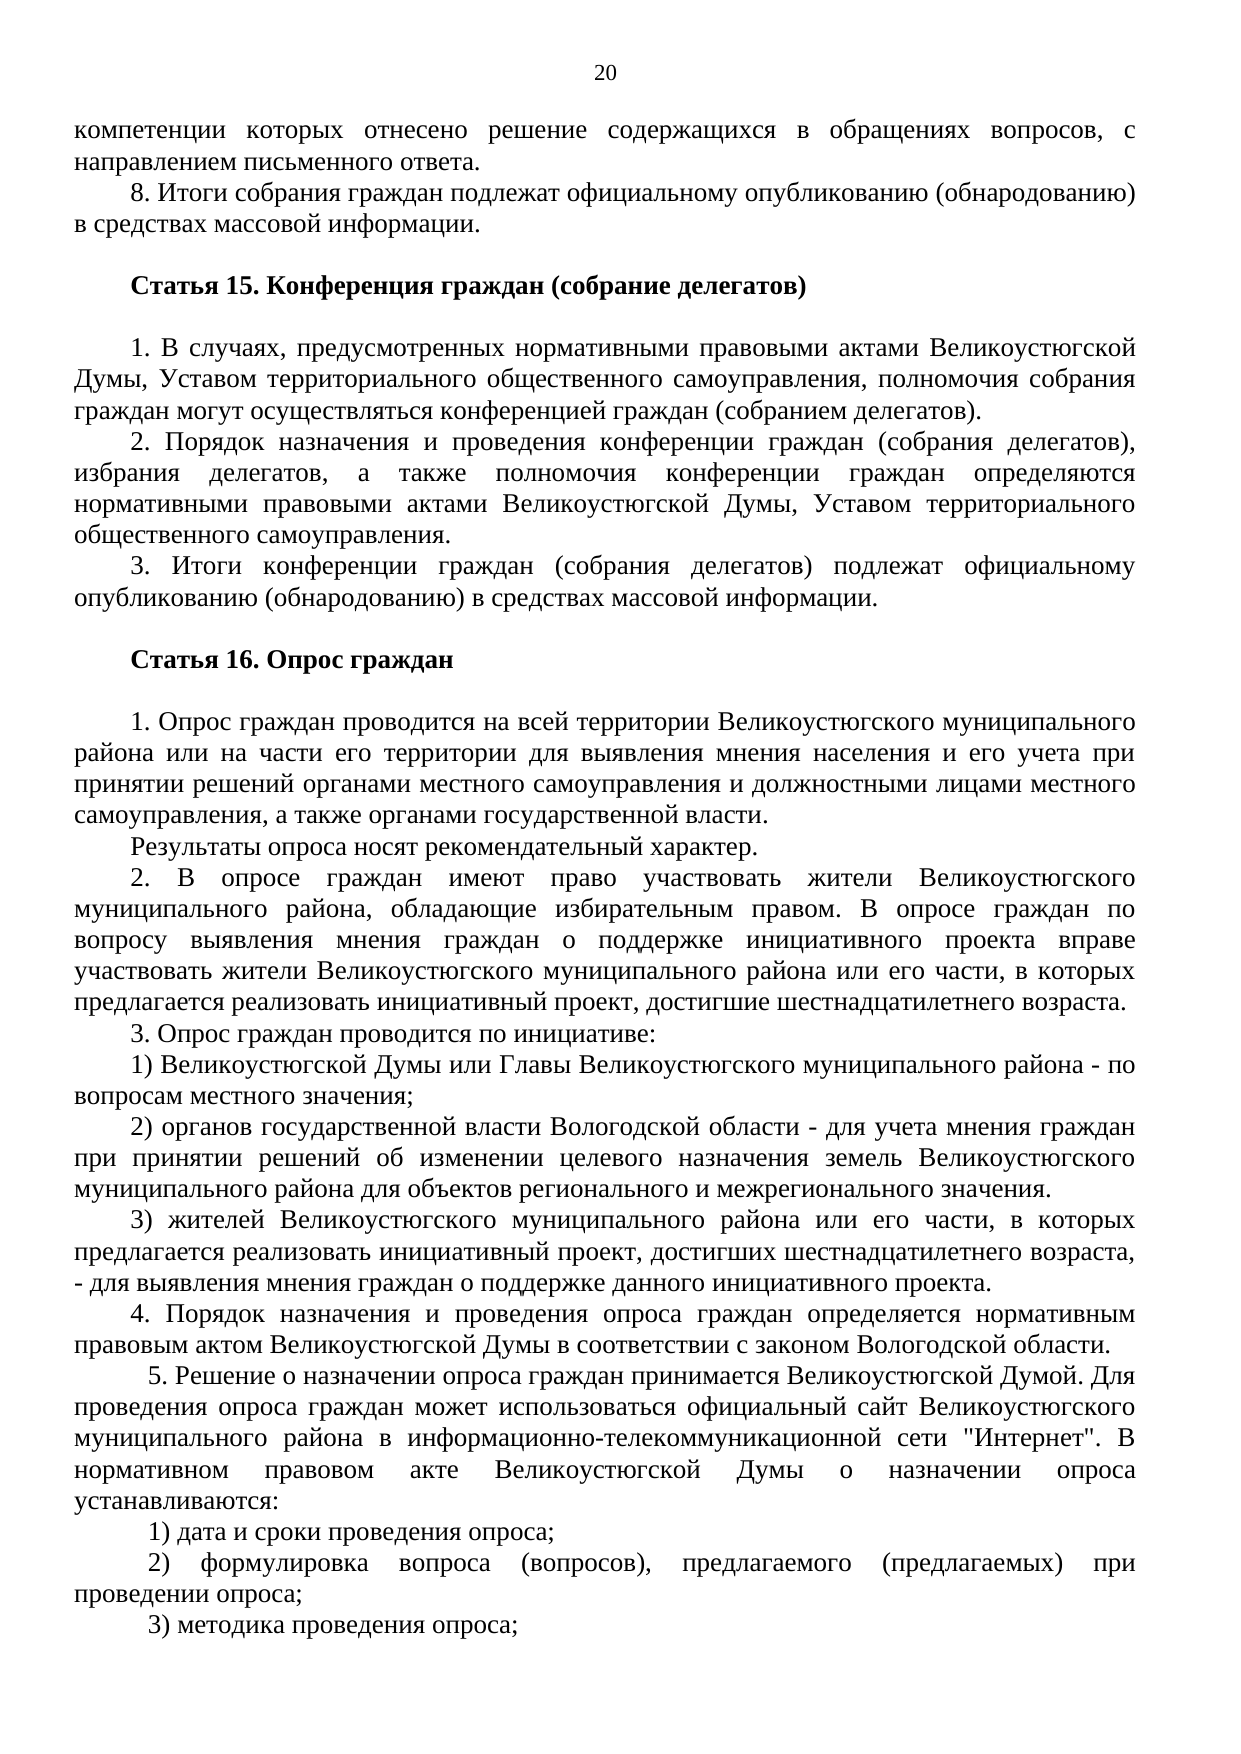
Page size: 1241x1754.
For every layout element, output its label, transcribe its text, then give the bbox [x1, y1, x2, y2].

text 1) Великоустюгской Думы или Главы Великоустюгского муниципального района - по вопросам местного значения; [74, 1048, 1137, 1110]
text 4. Порядок назначения и проведения опроса граждан определяется нормативным правовым актом Великоустюгской Думы в соответствии с законом Вологодской области. [74, 1297, 1137, 1359]
text Результаты опроса носят рекомендательный характер. [74, 830, 1137, 861]
text 1. В случаях, предусмотренных нормативными правовыми актами Великоустюгской Думы, Уставом территориального общественного самоуправления, полномочия собрания граждан могут осуществляться конференцией граждан (собранием делегатов). [74, 331, 1137, 425]
text 5. Решение о назначении опроса граждан принимается Великоустюгской Думой. Для проведения опроса граждан может использоваться официальный сайт Великоустюгского муниципального района в информационно-телекоммуникационной сети "Интернет". В нормативном правовом акте Великоустюгской Думы о назначении опроса устанавливаются: [74, 1359, 1137, 1515]
text 3) методика проведения опроса; [74, 1608, 1137, 1639]
text 2) формулировка вопроса (вопросов), предлагаемого (предлагаемых) при проведении опроса; [74, 1546, 1137, 1608]
text 1. Опрос граждан проводится на всей территории Великоустюгского муниципального района или на части его территории для выявления мнения населения и его учета при принятии решений органами местного самоуправления и должностными лицами местного самоуправления, а также органами государственной власти. [74, 705, 1137, 830]
text 3. Итоги конференции граждан (собрания делегатов) подлежат официальному опубликованию (обнародованию) в средствах массовой информации. [74, 549, 1137, 612]
text 8. Итоги собрания граждан подлежат официальному опубликованию (обнародованию) в средствах массовой информации. [74, 176, 1137, 238]
text 2) органов государственной власти Вологодской области - для учета мнения граждан при принятии решений об изменении целевого назначения земель Великоустюгского муниципального района для объектов регионального и межрегионального значения. [74, 1110, 1137, 1203]
text 2. Порядок назначения и проведения конференции граждан (собрания делегатов), избрания делегатов, а также полномочия конференции граждан определяются нормативными правовыми актами Великоустюгской Думы, Уставом территориального общественного самоуправления. [74, 425, 1137, 549]
text Статья 16. Опрос граждан [74, 643, 1137, 674]
text 3. Опрос граждан проводится по инициативе: [74, 1017, 1137, 1048]
text Статья 15. Конференция граждан (собрание делегатов) [74, 269, 1137, 300]
text 2. В опросе граждан имеют право участвовать жители Великоустюгского муниципального района, обладающие избирательным правом. В опросе граждан по вопросу выявления мнения граждан о поддержке инициативного проекта вправе участвовать жители Великоустюгского муниципального района или его части, в которых предлагается реализовать инициативный проект, достигшие шестнадцатилетнего возраста. [74, 861, 1137, 1017]
text 3) жителей Великоустюгского муниципального района или его части, в которых предлагается реализовать инициативный проект, достигших шестнадцатилетнего возраста, - для выявления мнения граждан о поддержке данного инициативного проекта. [74, 1203, 1137, 1297]
text 1) дата и сроки проведения опроса; [74, 1515, 1137, 1546]
